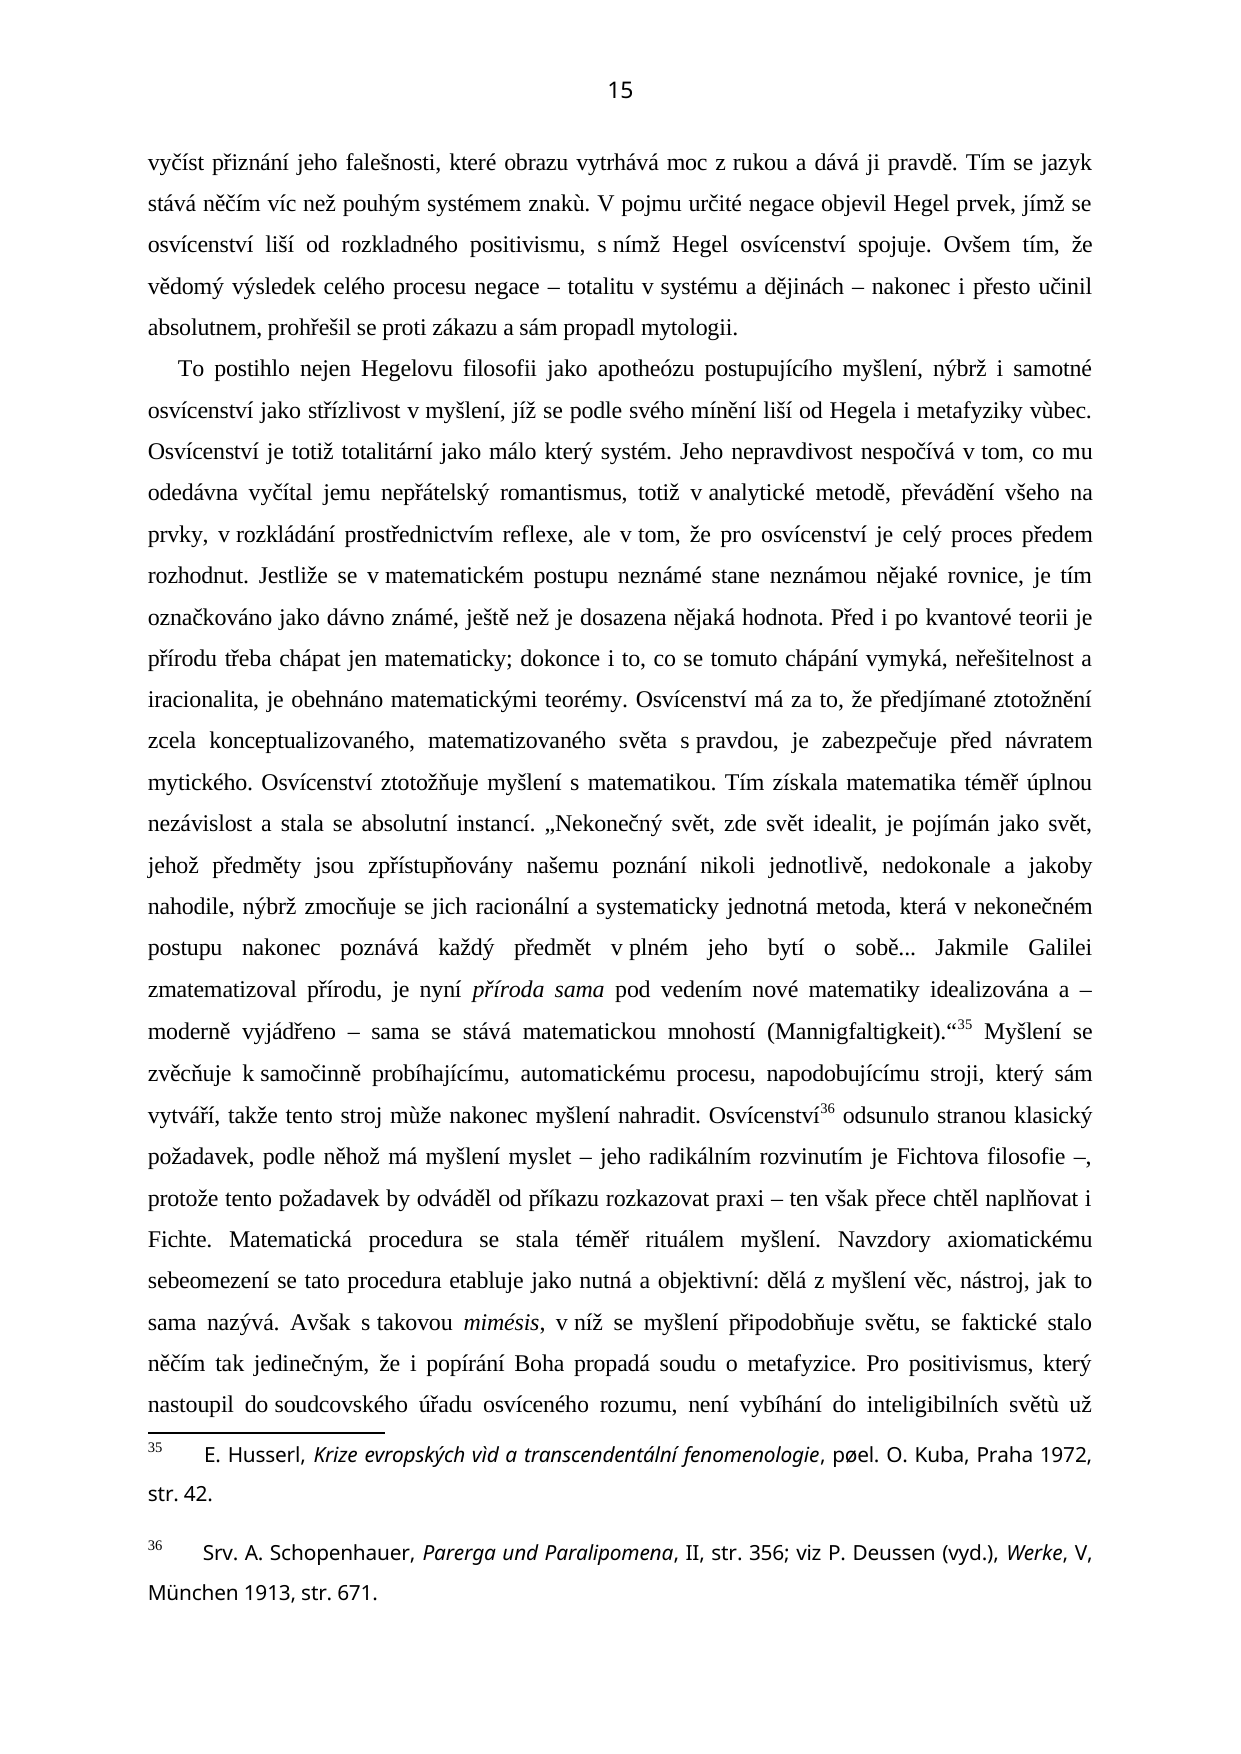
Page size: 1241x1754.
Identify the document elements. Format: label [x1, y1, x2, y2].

text [148, 354, 1093, 1418]
text [148, 148, 1093, 341]
